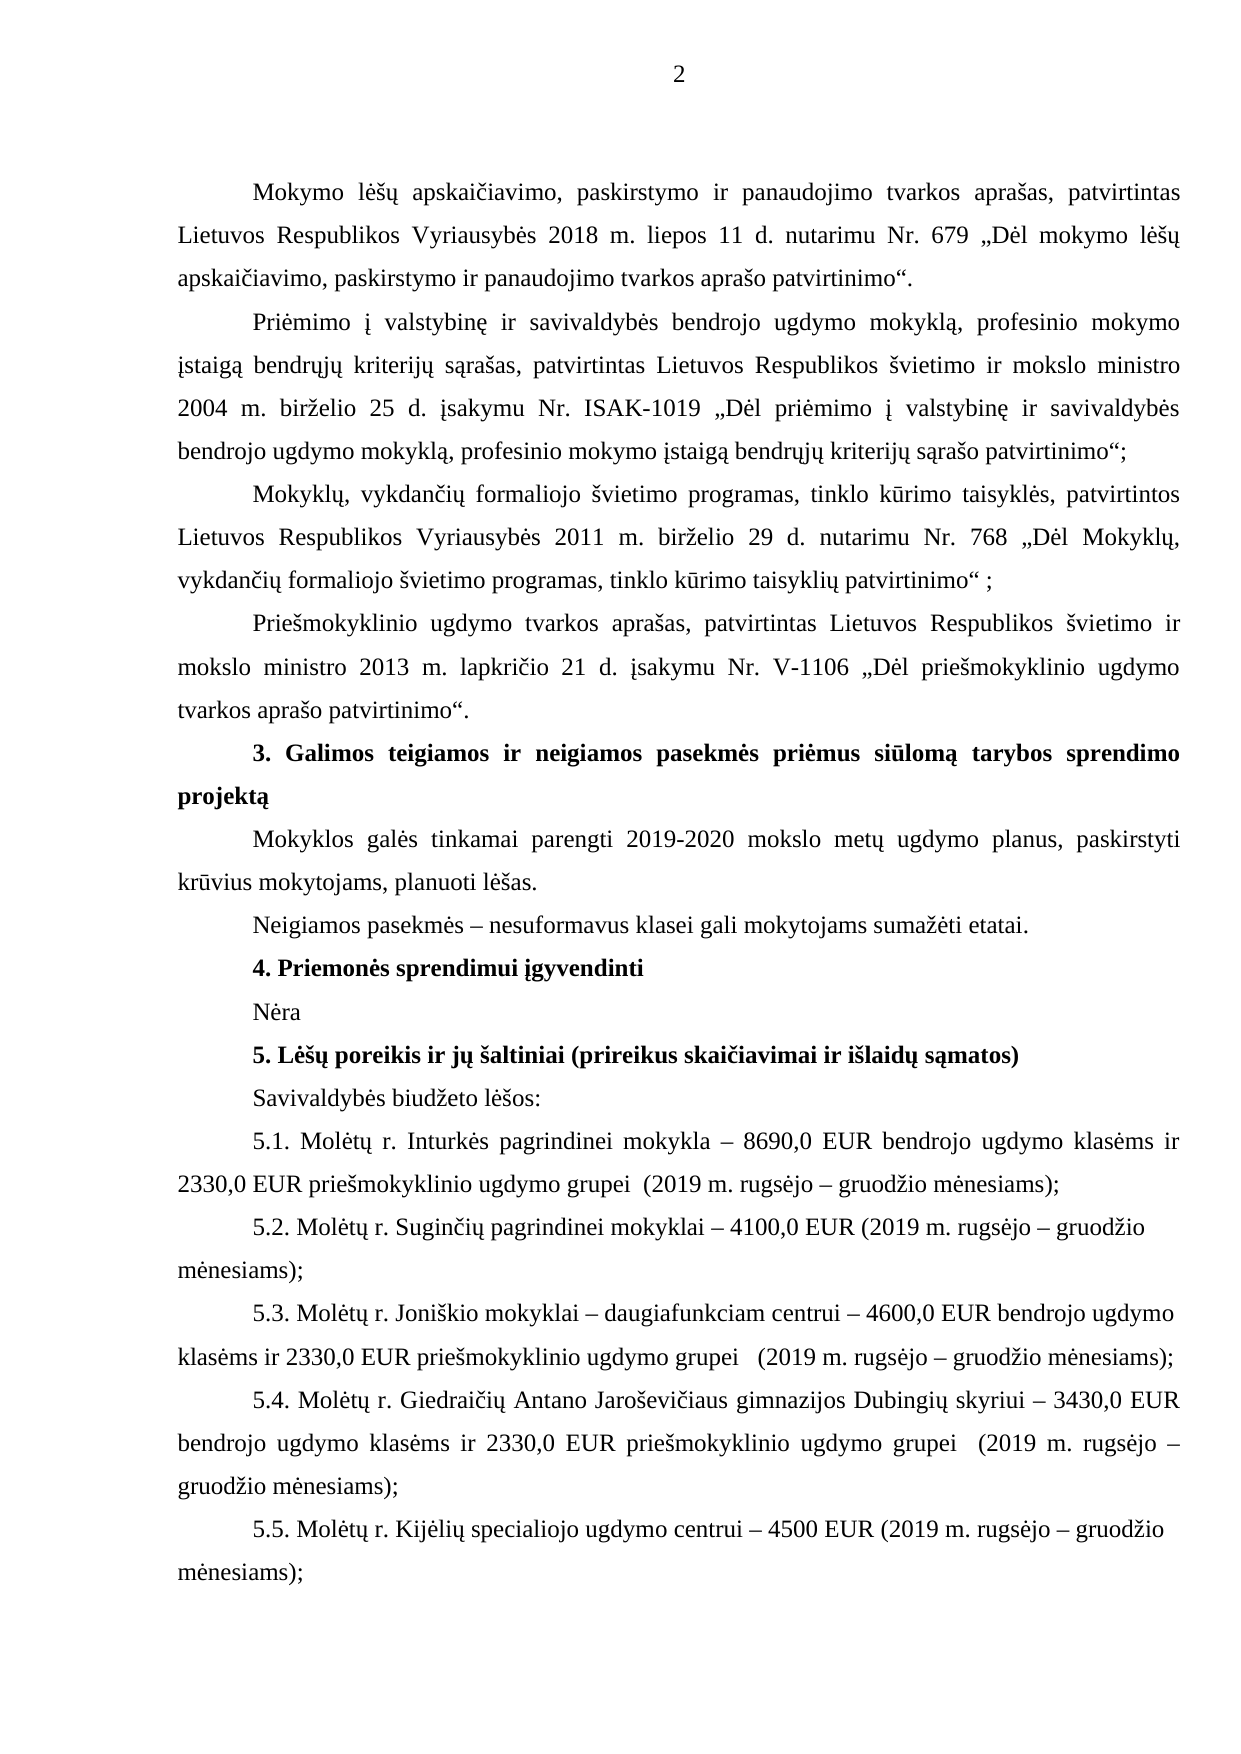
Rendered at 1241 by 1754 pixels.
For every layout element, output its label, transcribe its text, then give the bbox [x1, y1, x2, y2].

text 3. Galimos teigiamos ir neigiamos pasekmės priėmus siūlomą tarybos sprendimo projektą [177, 738, 1181, 810]
text 5.3. Molėtų r. Joniškio mokyklai – daugiafunkciam centrui – 4600,0 EUR bendrojo ugdymo klasėms ir 2330,0 EUR priešmokyklinio ugdymo grupei (2019 m. rugsėjo – gruodžio mėnesiams); [177, 1298, 1181, 1370]
text Priešmokyklinio ugdymo tvarkos aprašas, patvirtintas Lietuvos Respublikos švietimo ir mokslo ministro 2013 m. lapkričio 21 d. įsakymu Nr. V-1106 „Dėl priešmokyklinio ugdymo tvarkos aprašo patvirtinimo“. [177, 608, 1181, 723]
text 5.5. Molėtų r. Kijėlių specialiojo ugdymo centrui – 4500 EUR (2019 m. rugsėjo – gruodžio mėnesiams); [177, 1514, 1181, 1586]
text 5. Lėšų poreikis ir jų šaltiniai (prireikus skaičiavimai ir išlaidų sąmatos) [177, 1040, 1181, 1068]
text Savivaldybės biudžeto lėšos: [177, 1083, 1181, 1112]
text 5.2. Molėtų r. Suginčių pagrindinei mokyklai – 4100,0 EUR (2019 m. rugsėjo – gruodžio mėnesiams); [177, 1212, 1181, 1284]
text Neigiamos pasekmės – nesuformavus klasei gali mokytojams sumažėti etatai. [177, 910, 1181, 939]
text 5.4. Molėtų r. Giedraičių Antano Jaroševičiaus gimnazijos Dubingių skyriui – 3430,0 EUR bendrojo ugdymo klasėms ir 2330,0 EUR priešmokyklinio ugdymo grupei (2019 m. rugsėjo – gruodžio mėnesiams); [177, 1385, 1181, 1500]
text Mokyklų, vykdančių formaliojo švietimo programas, tinklo kūrimo taisyklės, patvirtintos Lietuvos Respublikos Vyriausybės . birželio 29 d. nutarimu Nr. 768 „Dėl Mokyklų, vykdančių formaliojo švietimo programas, tinklo kūrimo taisyklių patvirtinimo“ ; [177, 479, 1181, 594]
text Mokyklos galės tinkamai parengti 2019-2020 mokslo metų ugdymo planus, paskirstyti krūvius mokytojams, planuoti lėšas. [177, 824, 1181, 896]
text Nėra [177, 997, 1181, 1025]
text Priėmimo į valstybinę ir savivaldybės bendrojo ugdymo mokyklą, profesinio mokymo įstaigą bendrųjų kriterijų sąrašas, patvirtintas Lietuvos Respublikos švietimo ir mokslo ministro . birželio 25 d. įsakymu Nr. ISAK-1019 „Dėl priėmimo į valstybinę ir savivaldybės bendrojo ugdymo mokyklą, profesinio mokymo įstaigą bendrųjų kriterijų sąrašo patvirtinimo“; [177, 307, 1181, 465]
text Mokymo lėšų apskaičiavimo, paskirstymo ir panaudojimo tvarkos aprašas, patvirtintas Lietuvos Respublikos Vyriausybės 2018 m. liepos 11 d. nutarimu Nr. 679 „Dėl mokymo lėšų apskaičiavimo, paskirstymo ir panaudojimo tvarkos aprašo patvirtinimo“. [177, 177, 1181, 292]
text 5.1. Molėtų r. Inturkės pagrindinei mokykla – 8690,0 EUR bendrojo ugdymo klasėms ir 2330,0 EUR priešmokyklinio ugdymo grupei (2019 m. rugsėjo – gruodžio mėnesiams); [177, 1126, 1181, 1198]
text 4. Priemonės sprendimui įgyvendinti [177, 953, 1181, 982]
